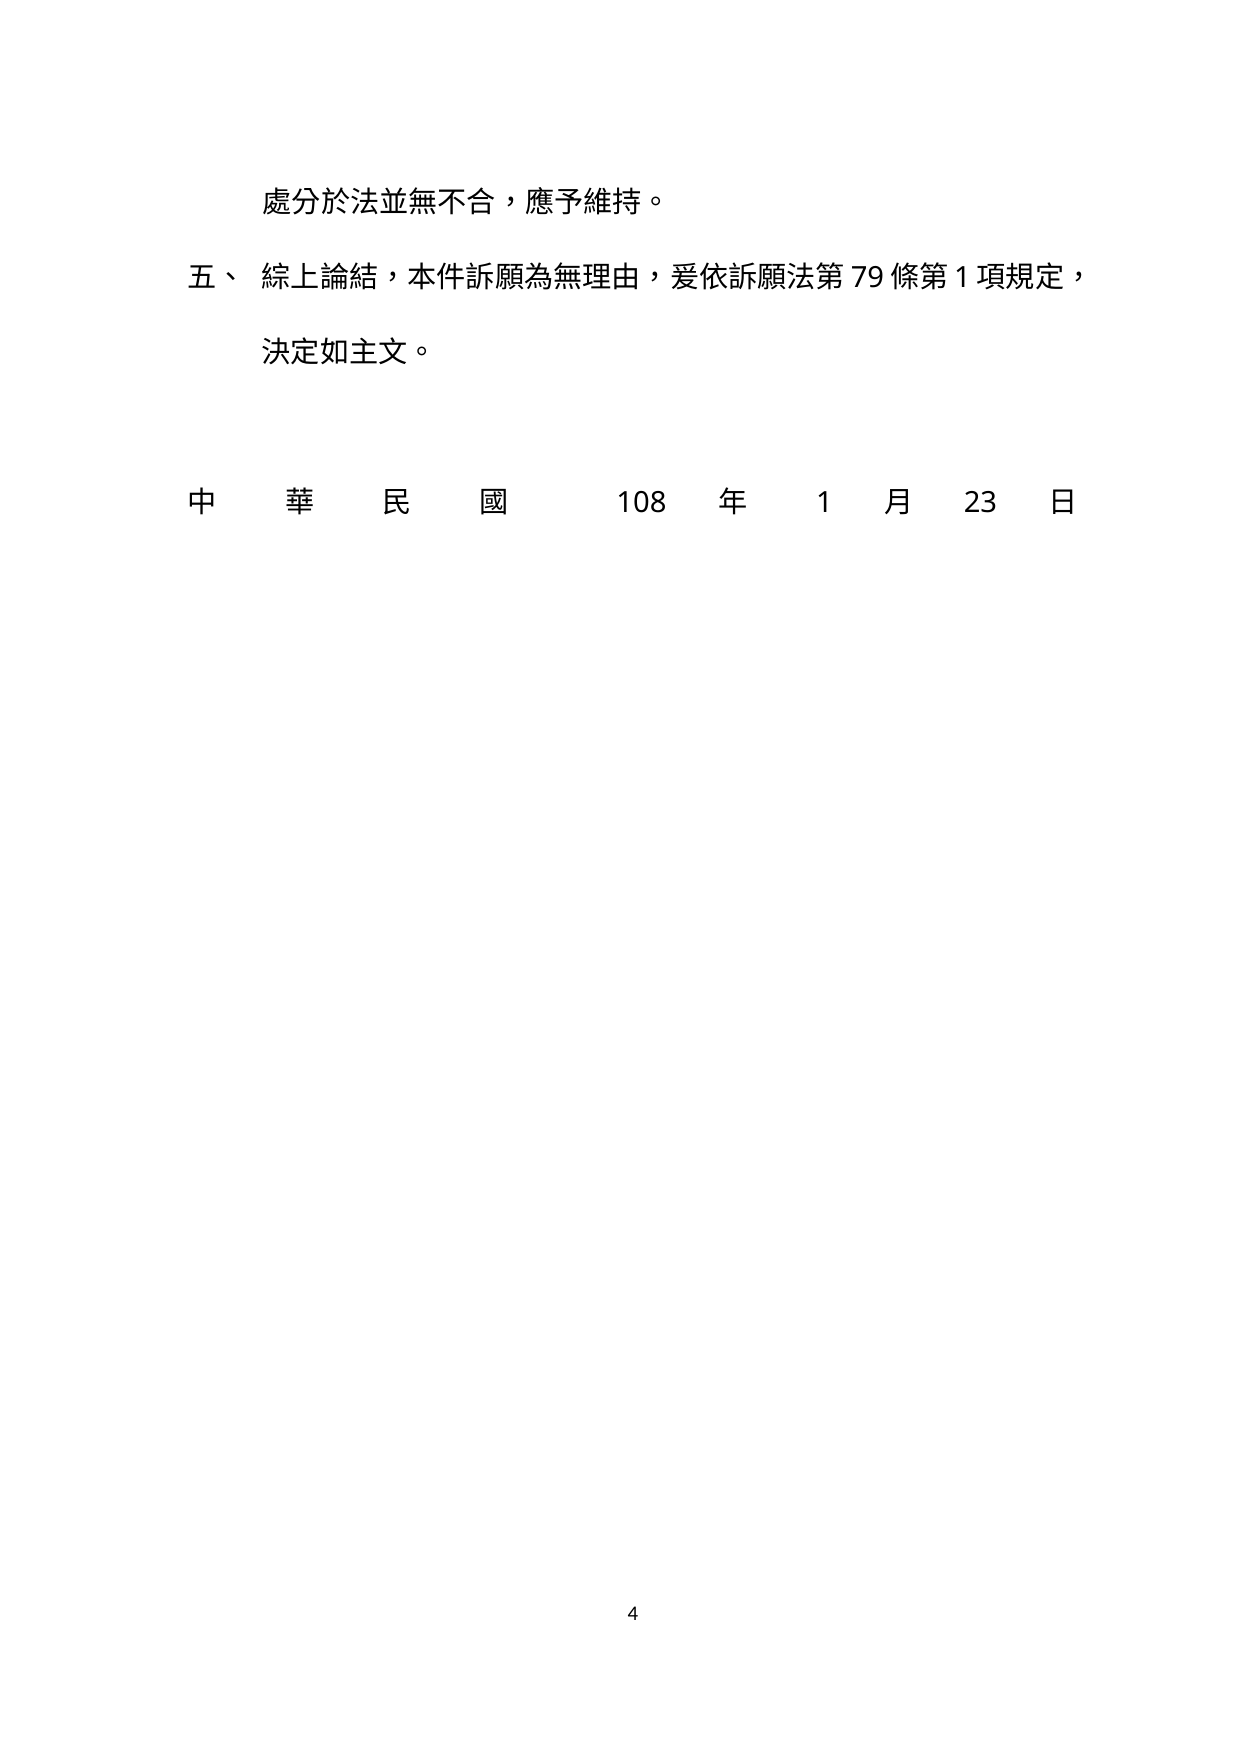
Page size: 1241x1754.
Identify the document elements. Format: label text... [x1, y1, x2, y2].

list 綜上論結，本件訴願為無理由，爰依訴願法第79條第1項規定，決定如主文。 [187, 237, 1078, 387]
text 中 華 民 國 108 年 1 月 23 日 [187, 462, 1078, 537]
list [187, 162, 1078, 237]
